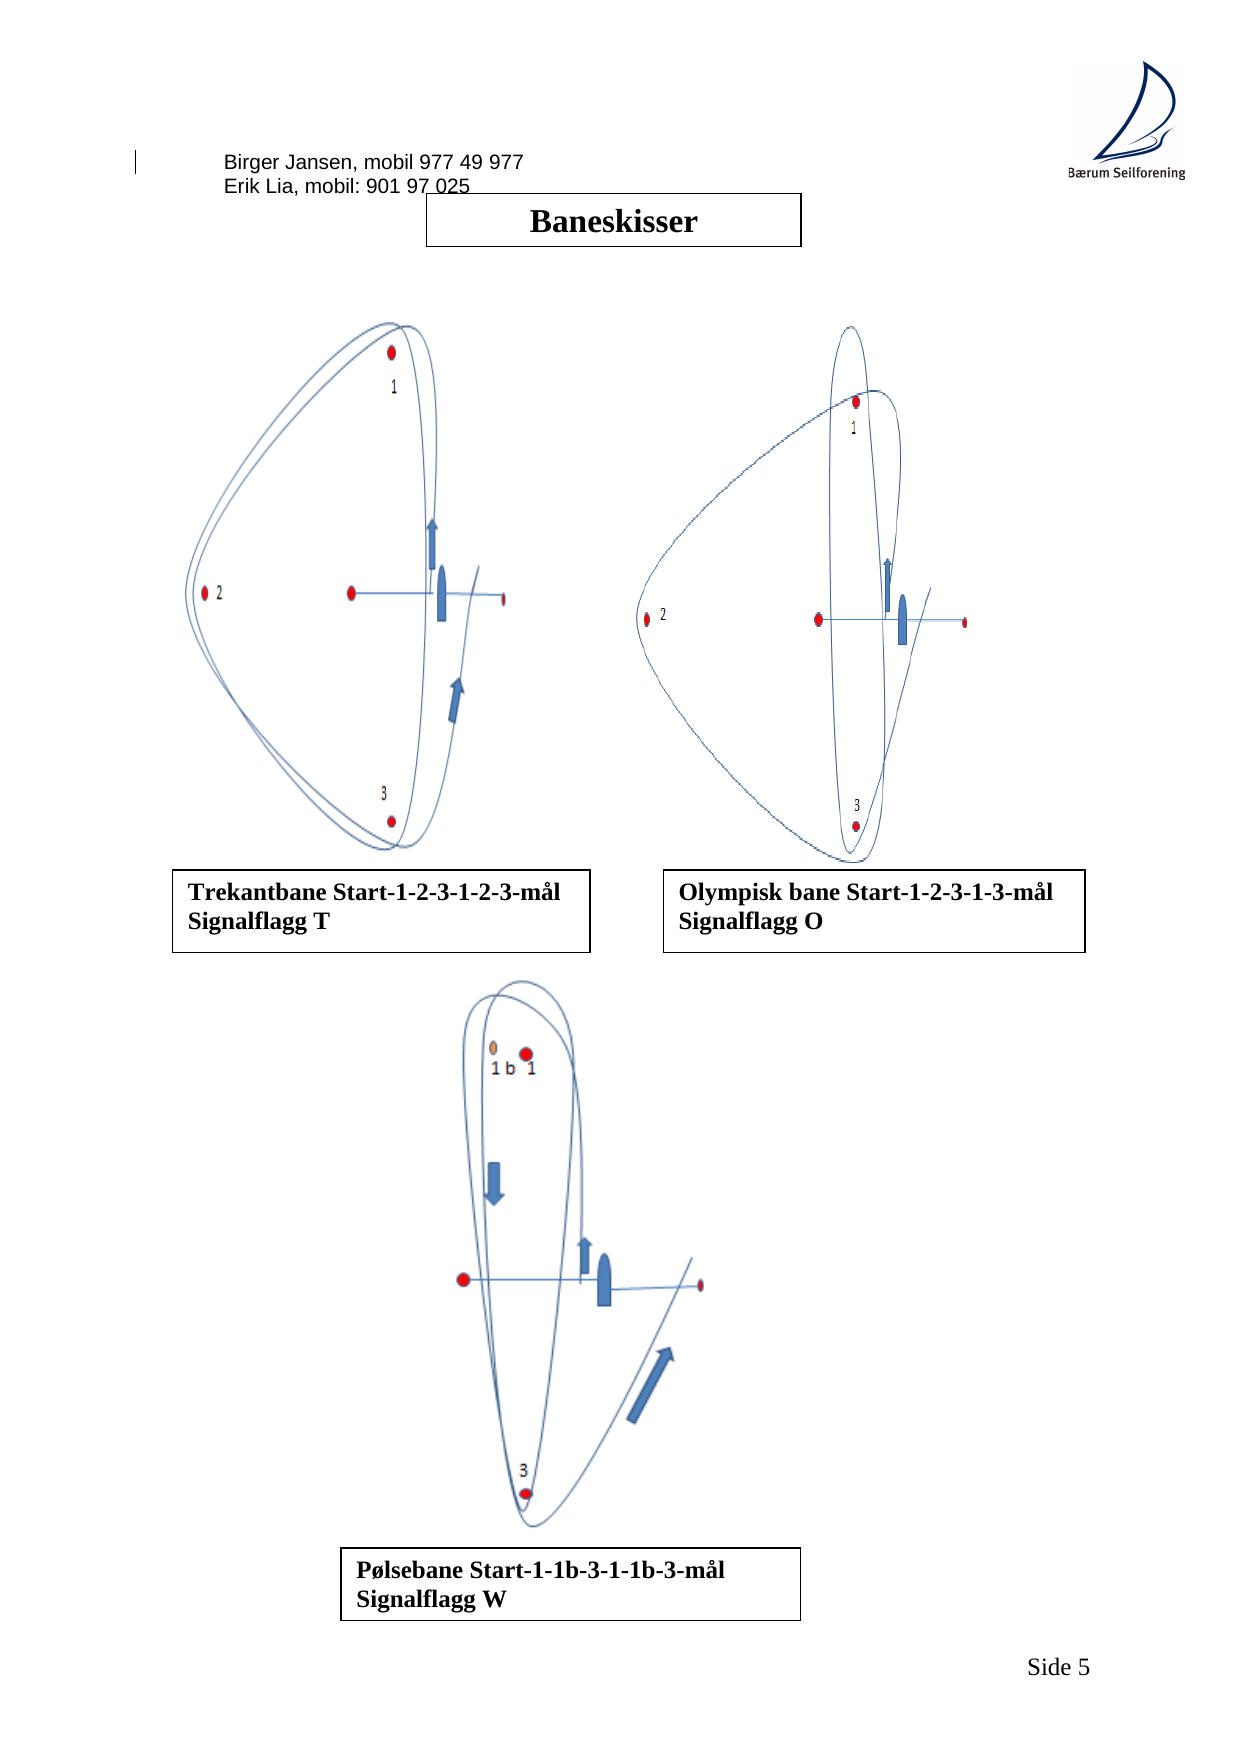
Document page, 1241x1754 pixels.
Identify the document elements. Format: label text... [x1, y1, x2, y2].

text Erik Lia, mobil: 901 97 025 [150, 174, 1090, 198]
picture [1068, 61, 1186, 180]
text Birger Jansen, mobil 977 49 977 [150, 150, 1090, 174]
picture [150, 250, 1079, 873]
picture [150, 958, 901, 1542]
